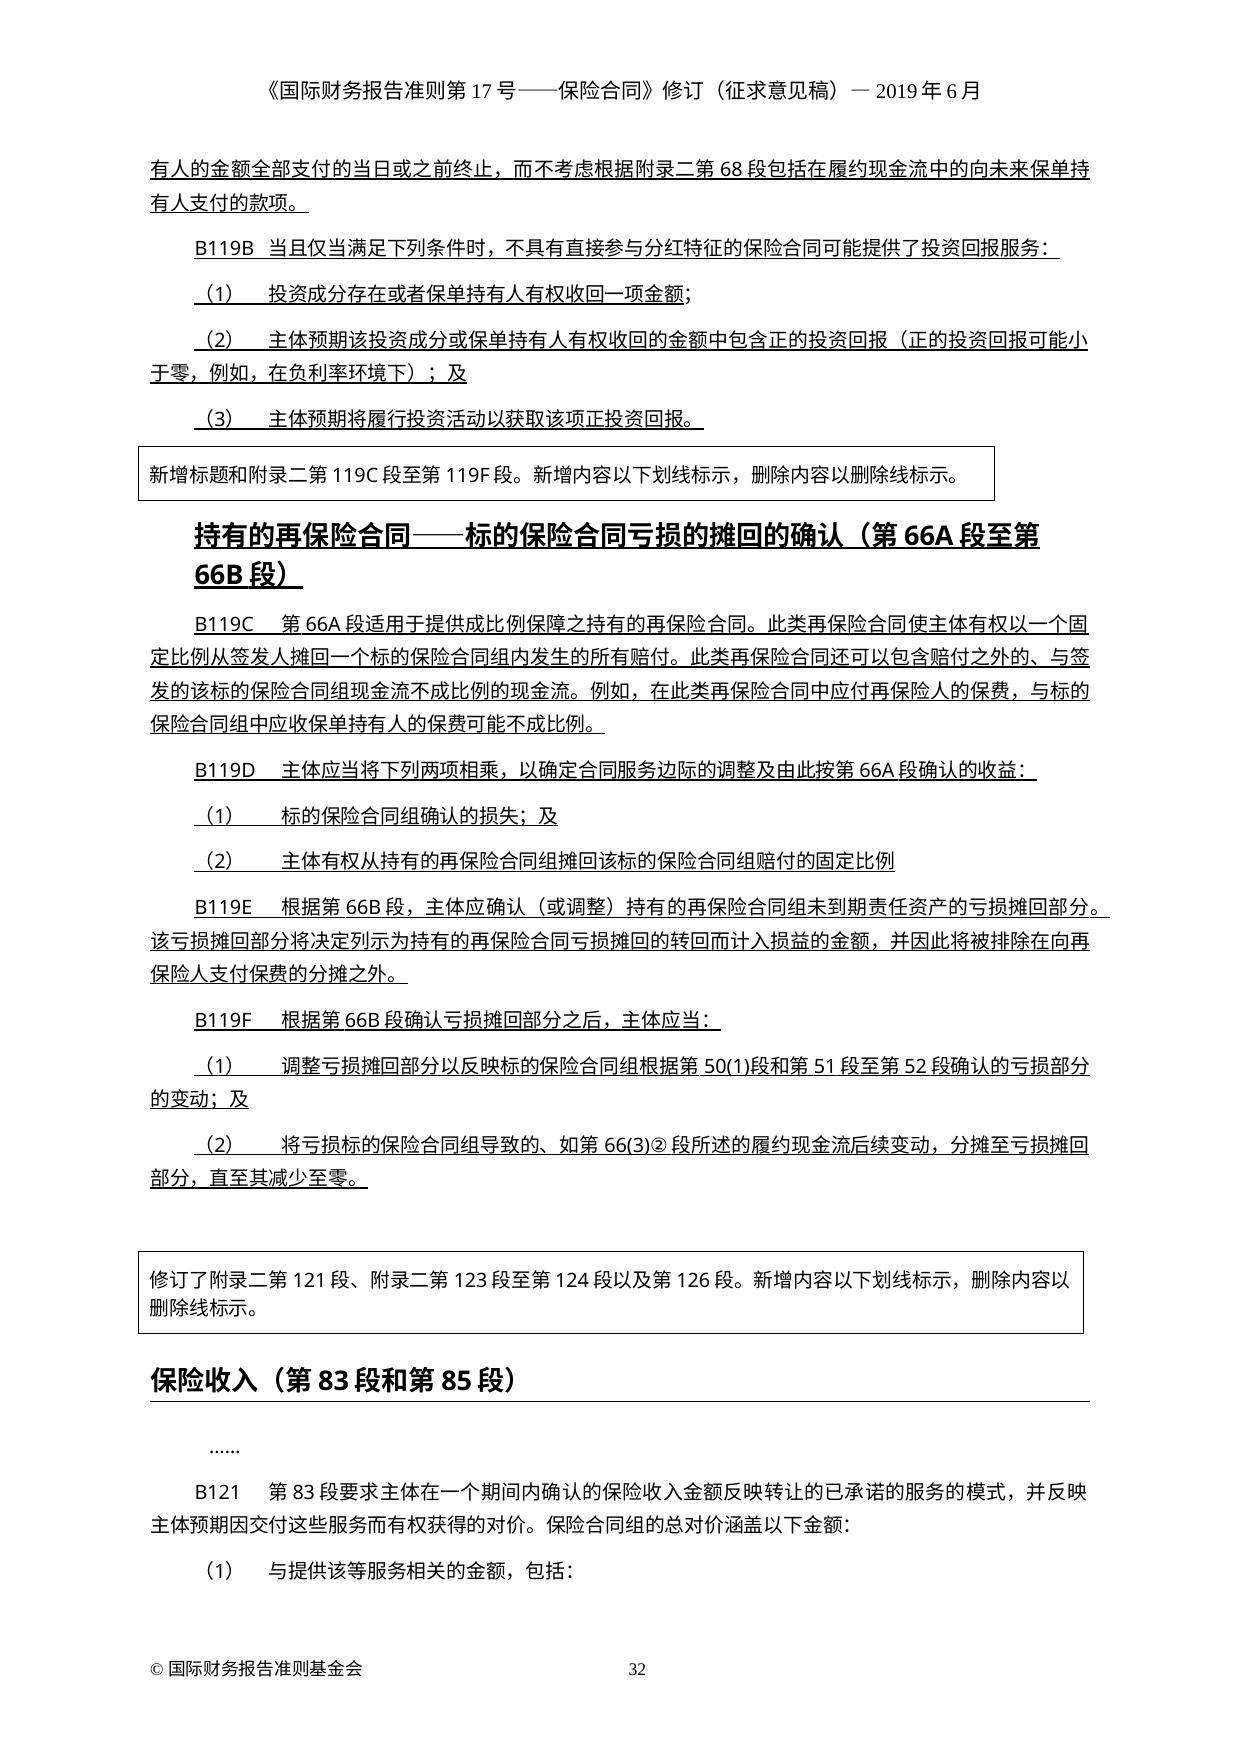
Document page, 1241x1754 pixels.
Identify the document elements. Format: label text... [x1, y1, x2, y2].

text （2） 主体有权从持有的再保险合同组摊回该标的保险合同组赔付的固定比例 [150, 842, 1090, 876]
table_header 新增标题和附录二第119C段至第119F段。新增内容以下划线标示，删除内容以删除线标示。 [139, 447, 994, 500]
text 保险收入（第83段和第85段） [150, 1359, 1090, 1401]
text B119B 当且仅当满足下列条件时，不具有直接参与分红特征的保险合同可能提供了投资回报服务： [150, 229, 1090, 262]
text （1） 调整亏损摊回部分以反映标的保险合同组根据第50(1)段和第51段至第52段确认的亏损部分的变动；及 [150, 1046, 1090, 1113]
subtitle 持有的再保险合同——标的保险合同亏损的摊回的确认（第66A段至第66B段） [194, 513, 1090, 592]
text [150, 150, 1090, 178]
text （1） 与提供该等服务相关的金额，包括： [150, 1552, 1090, 1585]
table_header 修订了附录二第121段、附录二第123段至第124段以及第126段。新增内容以下划线标示，删除内容以删除线标示。 [139, 1252, 1083, 1333]
text B119E 根据第66B段，主体应确认（或调整）持有的再保险合同组未到期责任资产的亏损摊回部分。该亏损摊回部分将决定列示为持有的再保险合同亏损摊回的转回而计入损益的金额，并因此将被排除在向再保险人支付保费的分摊之外。 [150, 888, 1090, 950]
text B119C 第66A段适用于提供成比例保障之持有的再保险合同。此类再保险合同使主体有权以一个固定比例从签发人摊回一个标的保险合同组内发生的所有赔付。此类再保险合同还可以包含赔付之外的、与签发的该标的保险合同组现金流不成比例的现金流。例如，在此类再保险合同中应付再保险人的保费，与标的保险合同组中应收保单持有人的保费可能不成比例。 [150, 605, 1090, 666]
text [150, 180, 1090, 217]
text （1） 标的保险合同组确认的损失；及 [150, 796, 1090, 830]
text …… [150, 1427, 1090, 1460]
text （3） 主体预期将履行投资活动以获取该项正投资回报。 [150, 400, 1090, 433]
text B119C 第66A段适用于提供成比例保障之持有的再保险合同。此类再保险合同使主体有权以一个固定比例从签发人摊回一个标的保险合同组内发生的所有赔付。此类再保险合同还可以包含赔付之外的、与签发的该标的保险合同组现金流不成比例的现金流。例如，在此类再保险合同中应付再保险人的保费，与标的保险合同组中应收保单持有人的保费可能不成比例。 [150, 668, 1090, 700]
text B119E 根据第66B段，主体应确认（或调整）持有的再保险合同组未到期责任资产的亏损摊回部分。该亏损摊回部分将决定列示为持有的再保险合同亏损摊回的转回而计入损益的金额，并因此将被排除在向再保险人支付保费的分摊之外。 [150, 951, 1090, 988]
text （2） 将亏损标的保险合同组导致的、如第66(3)②段所述的履约现金流后续变动，分摊至亏损摊回部分，直至其减少至零。 [150, 1126, 1090, 1192]
text （2） 主体预期该投资成分或保单持有人有权收回的金额中包含正的投资回报（正的投资回报可能小于零，例如，在负利率环境下）；及 [150, 321, 1090, 387]
text （1） 投资成分存在或者保单持有人有权收回一项金额； [150, 275, 1090, 308]
text B119F 根据第66B段确认亏损摊回部分之后，主体应当： [150, 1001, 1090, 1034]
text B121 第83段要求主体在一个期间内确认的保险收入金额反映转让的已承诺的服务的模式，并反映主体预期因交付这些服务而有权获得的对价。保险合同组的总对价涵盖以下金额： [150, 1473, 1090, 1539]
text B119C 第66A段适用于提供成比例保障之持有的再保险合同。此类再保险合同使主体有权以一个固定比例从签发人摊回一个标的保险合同组内发生的所有赔付。此类再保险合同还可以包含赔付之外的、与签发的该标的保险合同组现金流不成比例的现金流。例如，在此类再保险合同中应付再保险人的保费，与标的保险合同组中应收保单持有人的保费可能不成比例。 [150, 701, 1090, 738]
text B119D 主体应当将下列两项相乘，以确定合同服务边际的调整及由此按第66A段确认的收益： [150, 751, 1090, 784]
